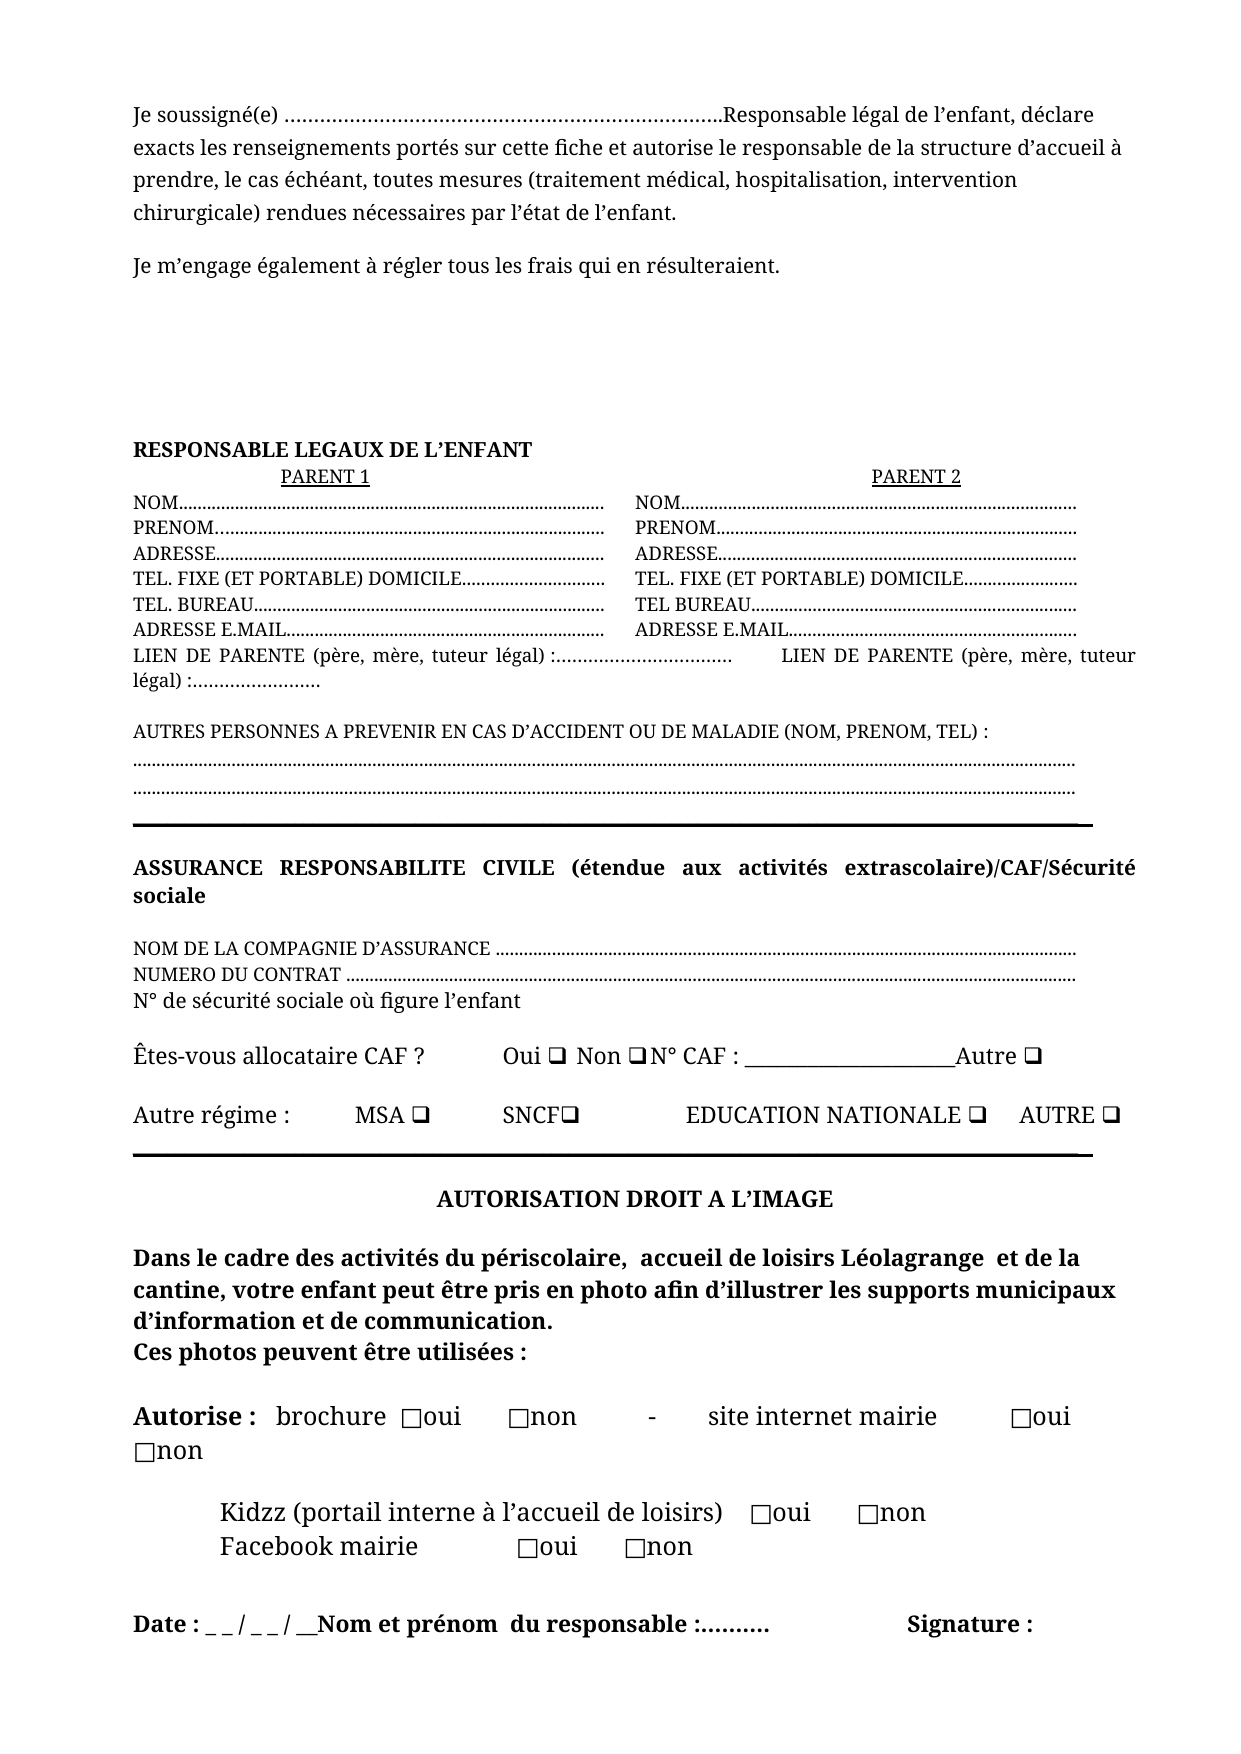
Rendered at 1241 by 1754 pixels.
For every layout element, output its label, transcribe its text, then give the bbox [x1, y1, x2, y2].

text AUTORISATION DROIT A L’IMAGE [133, 1183, 1137, 1214]
text Dans le cadre des activités du périscolaire, accueil de loisirs Léolagrange et de la cantine, votre enfant peut être pris en photo afin d’illustrer les supports municipaux d’information et de communication. [133, 1242, 1137, 1336]
text Autorise : brochure □oui □non - site internet mairie □oui □non [133, 1398, 1137, 1467]
text ADRESSE E.MAIL ADRESSE E.MAIL [133, 617, 1137, 642]
text Date : _ _ / _ _ / __Nom et prénom du responsable :………. Signature : [133, 1608, 1137, 1639]
text Ces photos peuvent être utilisées : [133, 1336, 1137, 1367]
text ASSURANCE RESPONSABILITE CIVILE (étendue aux activités extrascolaire)/CAF/Sécurité sociale [133, 853, 1137, 910]
text LIEN DE PARENTE (père, mère, tuteur légal) :…………………………… LIEN DE PARENTE (père, mère, tuteur légal) :…………………… [133, 642, 1137, 693]
list NOM DE LA COMPAGNIE D’ASSURANCE [133, 935, 1137, 961]
text Kidzz (portail interne à l’accueil de loisirs) □oui □non [133, 1495, 1137, 1529]
text TEL. BUREAU TEL BUREAU [133, 591, 1137, 617]
text NOM NOM [133, 489, 1137, 515]
text PRENOM… PRENOM [133, 515, 1137, 540]
text Êtes-vous allocataire CAF ? Oui Non N° CAF : ____________________Autre [133, 1040, 1137, 1071]
text RESPONSABLE LEGAUX DE L’ENFANT [133, 435, 1137, 464]
text Autre régime : MSA SNCF EDUCATION NATIONALE AUTRE [133, 1099, 1137, 1130]
text Je m’engage également à régler tous les frais qui en résulteraient. [133, 252, 1137, 280]
text AUTRES PERSONNES A PREVENIR EN CAS D’ACCIDENT OU DE MALADIE (NOM, PRENOM, TEL) : [133, 719, 1137, 744]
text ADRESSE ADRESSE [133, 540, 1137, 566]
list NUMERO DU CONTRAT [133, 961, 1137, 986]
text Je soussigné(e) ………………………………………………………………..Responsable légal de l’enfant, déclare exacts les renseignements portés sur cette fiche et autorise le responsable de la structure d’accueil à prendre, le cas échéant, toutes mesures (traitement médical, hospitalisation, intervention chirurgicale) rendues nécessaires par l’état de l’enfant. [133, 100, 1137, 227]
text TEL. FIXE (ET PORTABLE) DOMICILE TEL. FIXE (ET PORTABLE) DOMICILE [133, 566, 1137, 591]
text N° de sécurité sociale où figure l’enfant [133, 986, 1137, 1015]
text Facebook mairie □oui □non [133, 1529, 1137, 1563]
text PARENT 1 PARENT 2 [280, 464, 1137, 489]
